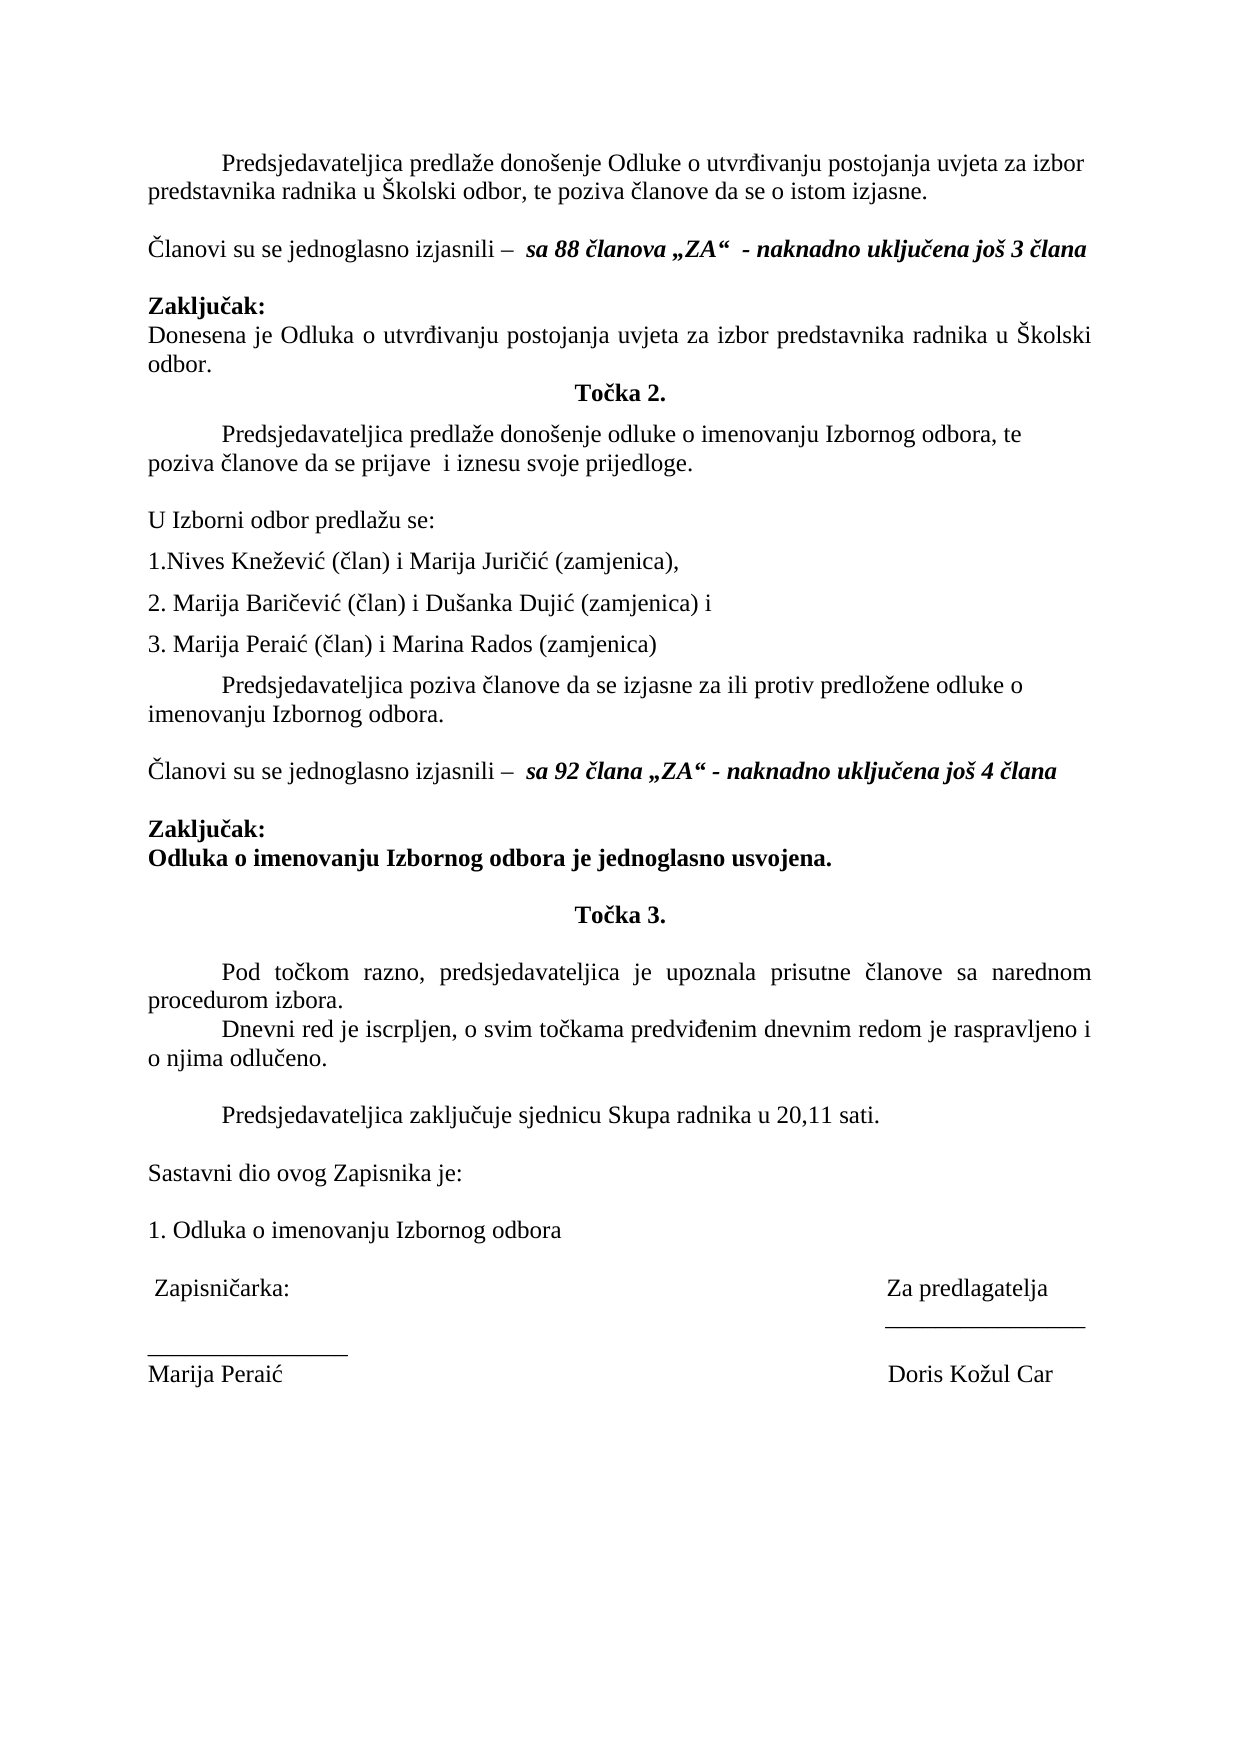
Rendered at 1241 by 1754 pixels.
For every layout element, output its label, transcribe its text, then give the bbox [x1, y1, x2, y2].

text Odluka o imenovanju Izbornog odbora je jednoglasno usvojena. [148, 843, 1093, 871]
text Marija Peraić Doris Kožul Car [148, 1359, 1093, 1417]
text Točka 2. [148, 378, 1093, 406]
text Zaključak: [148, 814, 1093, 843]
text Predsjedavateljica predlaže donošenje Odluke o utvrđivanju postojanja uvjeta za izbor predstavnika radnika u Školski odbor, te poziva članove da se o istom izjasne. [148, 148, 1093, 205]
text Predsjedavateljica zaključuje sjednicu Skupa radnika u 20,11 sati. [148, 1101, 1093, 1129]
text Točka 3. [148, 900, 1093, 929]
text Dnevni red je iscrpljen, o svim točkama predviđenim dnevnim redom je raspravljeno i o njima odlučeno. [148, 1014, 1093, 1072]
text Zapisničarka: Za predlagatelja [148, 1273, 1093, 1302]
text 2. Marija Baričević (član) i Dušanka Dujić (zamjenica) i [148, 588, 1093, 616]
text 3. Marija Peraić (član) i Marina Rados (zamjenica) [148, 629, 1093, 658]
text ________________ ________________ [148, 1302, 1093, 1359]
text Članovi su se jednoglasno izjasnili – sa 92 člana „ZA“ - naknadno uključena još 4 člana [148, 756, 1093, 785]
text Predsjedavateljica predlaže donošenje odluke o imenovanju Izbornog odbora, te poziva članove da se prijave i iznesu svoje prijedloge. [148, 419, 1093, 476]
text Članovi su se jednoglasno izjasnili – sa 88 članova „ZA“ - naknadno uključena još 3 člana [148, 234, 1093, 263]
text Pod točkom razno, predsjedavateljica je upoznala prisutne članove sa narednom procedurom izbora. [148, 957, 1093, 1014]
text 1.Nives Knežević (član) i Marija Juričić (zamjenica), [148, 546, 1093, 575]
text U Izborni odbor predlažu se: [148, 505, 1093, 534]
text Predsjedavateljica poziva članove da se izjasne za ili protiv predložene odluke o imenovanju Izbornog odbora. [148, 670, 1093, 728]
text Zaključak: [148, 291, 1093, 320]
text Sastavni dio ovog Zapisnika je: [148, 1158, 1093, 1187]
text 1. Odluka o imenovanju Izbornog odbora [148, 1216, 1093, 1244]
text Donesena je Odluka o utvrđivanju postojanja uvjeta za izbor predstavnika radnika u Školski odbor. [148, 320, 1093, 378]
